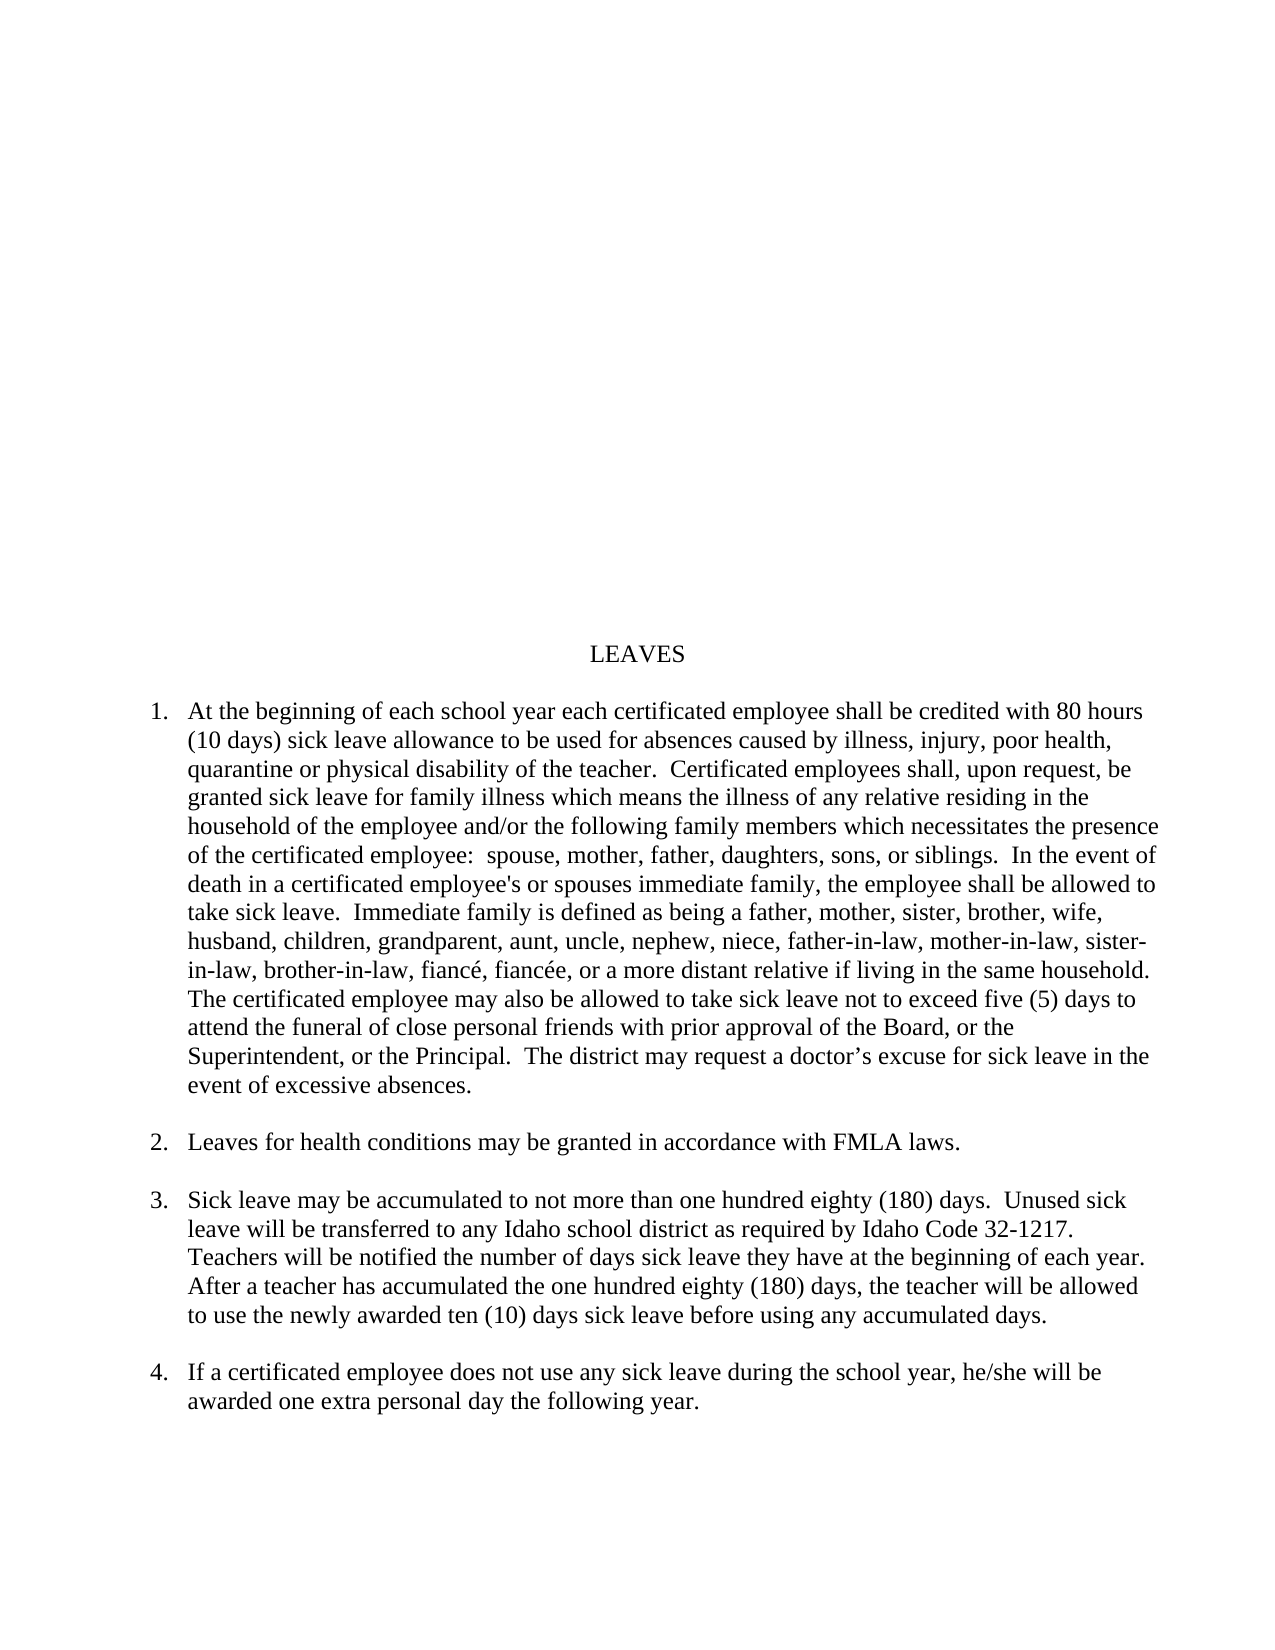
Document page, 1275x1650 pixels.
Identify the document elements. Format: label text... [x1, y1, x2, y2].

list Sick leave may be accumulated to not more than one hundred eighty (180) days. Unused sick leave will be transferred to any Idaho school district as required by Idaho Code 32-1217. Teachers will be notified the number of days sick leave they have at the beginning of each year. After a teacher has accumulated the one hundred eighty (180) days, the teacher will be allowed to use the newly awarded ten (10) days sick leave before using any accumulated days. [150, 1185, 1162, 1329]
list Leaves for health conditions may be granted in accordance with FMLA laws. [150, 1127, 1162, 1156]
text LEAVES [112, 639, 1162, 667]
list At the beginning of each school year each certificated employee shall be credited with 80 hours (10 days) sick leave allowance to be used for absences caused by illness, injury, poor health, quarantine or physical disability of the teacher. Certificated employees shall, upon request, be granted sick leave for family illness which means the illness of any relative residing in the household of the employee and/or the following family members which necessitates the presence of the certificated employee: spouse, mother, father, daughters, sons, or siblings. In the event of death in a certificated employee's or spouses immediate family, the employee shall be allowed to take sick leave. Immediate family is defined as being a father, mother, sister, brother, wife, husband, children, grandparent, aunt, uncle, nephew, niece, father-in-law, mother-in-law, sister-in-law, brother-in-law, fiancé, fiancée, or a more distant relative if living in the same household. The certificated employee may also be allowed to take sick leave not to exceed five (5) days to attend the funeral of close personal friends with prior approval of the Board, or the Superintendent, or the Principal. The district may request a doctor’s excuse for sick leave in the event of excessive absences. [150, 696, 1162, 1099]
list If a certificated employee does not use any sick leave during the school year, he/she will be awarded one extra personal day the following year. [150, 1357, 1162, 1415]
